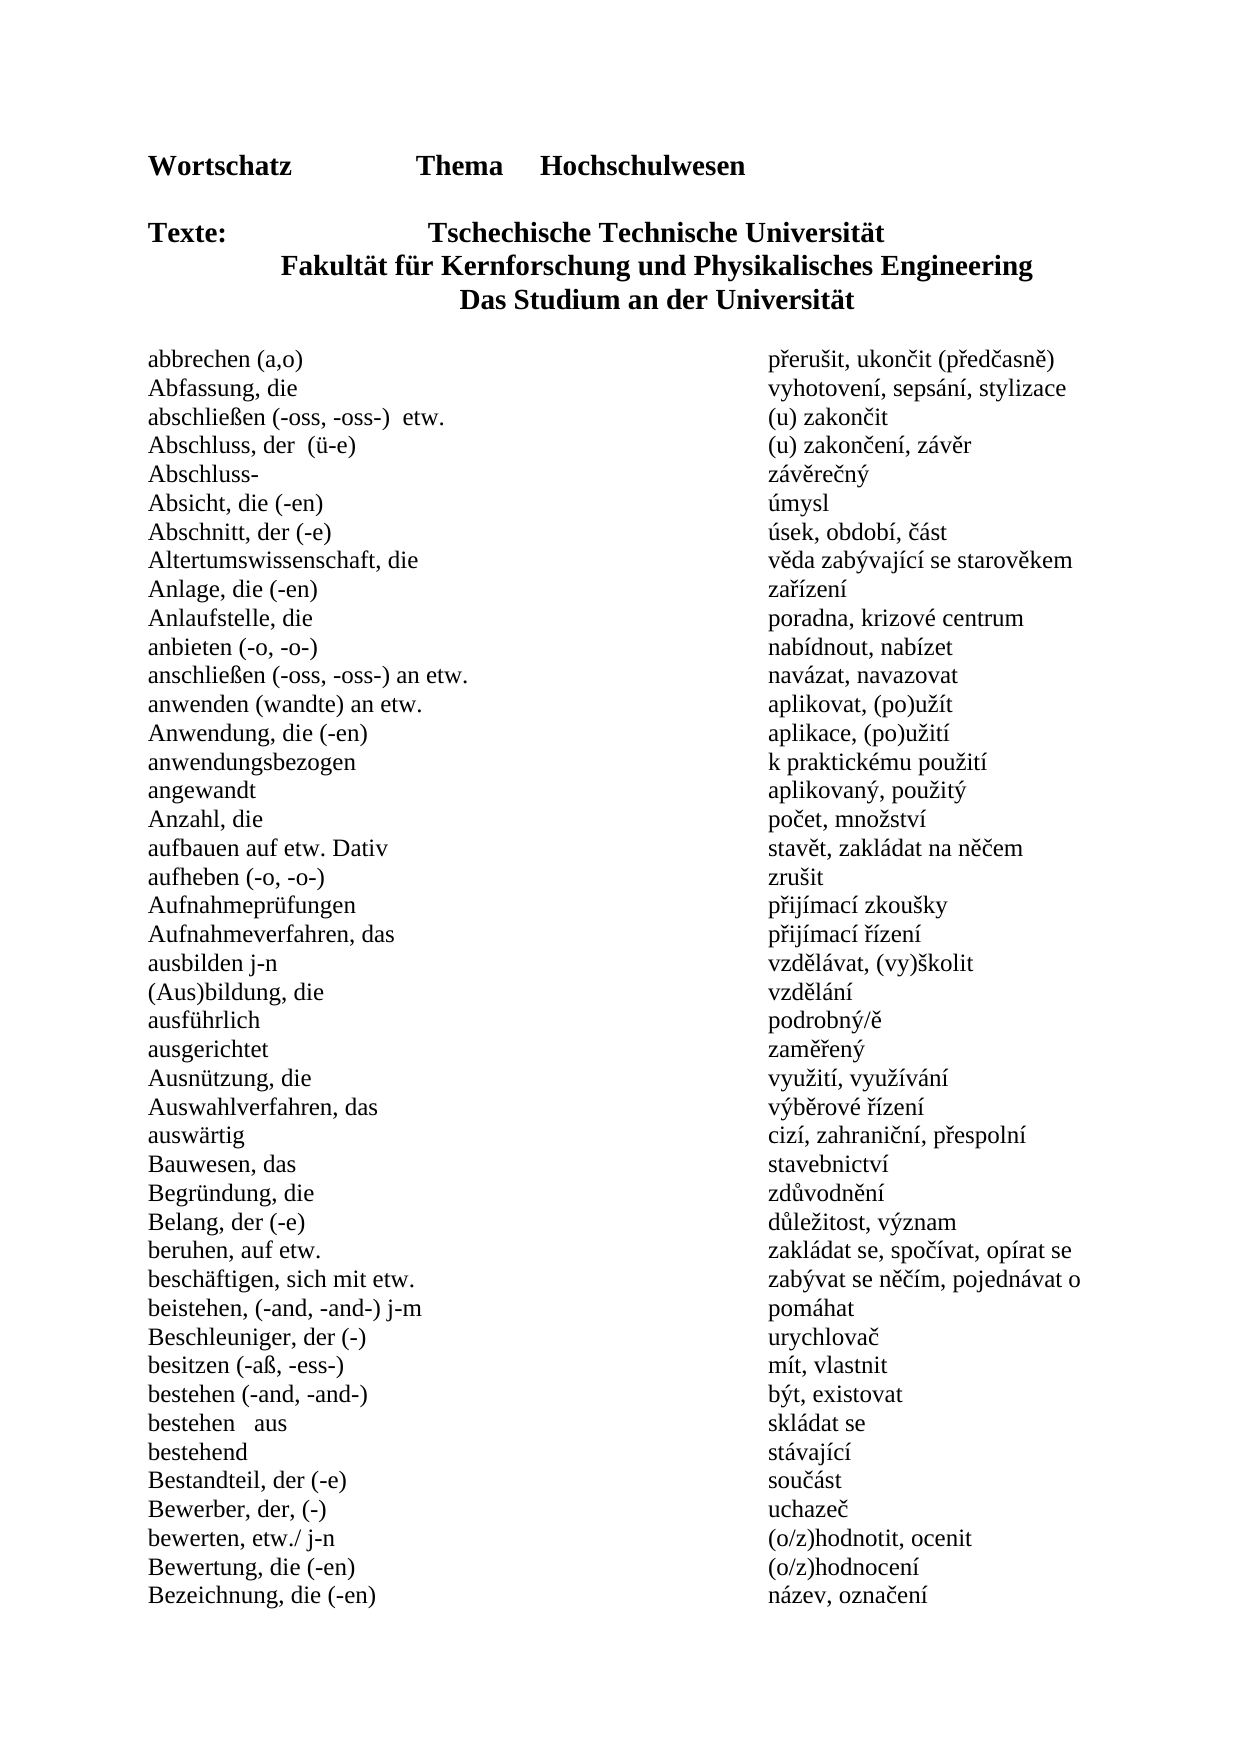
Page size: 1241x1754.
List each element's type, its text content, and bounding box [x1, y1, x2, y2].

text Wortschatz Thema Hochschulwesen [148, 148, 1092, 181]
text Fakultät für Kernforschung und Physikalisches Engineering Das Studium an der Universität [221, 248, 1092, 315]
text Texte: Tschechische Technische Universität [148, 215, 1092, 248]
text abbrechen (a,o) přerušit, ukončit (předčasně) Abfassung, die vyhotovení, sepsání, stylizace abschließen (-oss, -oss-) etw. (u) zakončit Abschluss, der (ü-e) (u) zakončení, závěr Abschluss- závěrečný Absicht, die (-en) úmysl Abschnitt, der (-e) úsek, období, část Altertumswissenschaft, die věda zabývající se starověkem Anlage, die (-en) zařízení Anlaufstelle, die poradna, krizové centrum anbieten (-o, -o-) nabídnout, nabízet anschließen (-oss, -oss-) an etw. navázat, navazovat anwenden (wandte) an etw. aplikovat, (po)užít Anwendung, die (-en) aplikace, (po)užití anwendungsbezogen k praktickému použití angewandt aplikovaný, použitý Anzahl, die počet, množství aufbauen auf etw. Dativ stavět, zakládat na něčem aufheben (-o, -o-) zrušit Aufnahmeprüfungen přijímací zkoušky Aufnahmeverfahren, das přijímací řízení ausbilden j-n vzdělávat, (vy)školit (Aus)bildung, die vzdělání ausführlich podrobný/ě ausgerichtet zaměřený Ausnützung, die využití, využívání Auswahlverfahren, das výběrové řízení auswärtig cizí, zahraniční, přespolní Bauwesen, das stavebnictví Begründung, die zdůvodnění Belang, der (-e) důležitost, význam beruhen, auf etw. zakládat se, spočívat, opírat se beschäftigen, sich mit etw. zabývat se něčím, pojednávat o beistehen, (-and, -and-) j-m pomáhat Beschleuniger, der (-) urychlovač besitzen (-aß, -ess-) mít, vlastnit bestehen (-and, -and-) být, existovat bestehen aus skládat se bestehend stávající Bestandteil, der (-e) součást Bewerber, der, (-) uchazeč bewerten, etw./ j-n (o/z)hodnotit, ocenit Bewertung, die (-en) (o/z)hodnocení Bezeichnung, die (-en) název, označení [148, 344, 1092, 1609]
